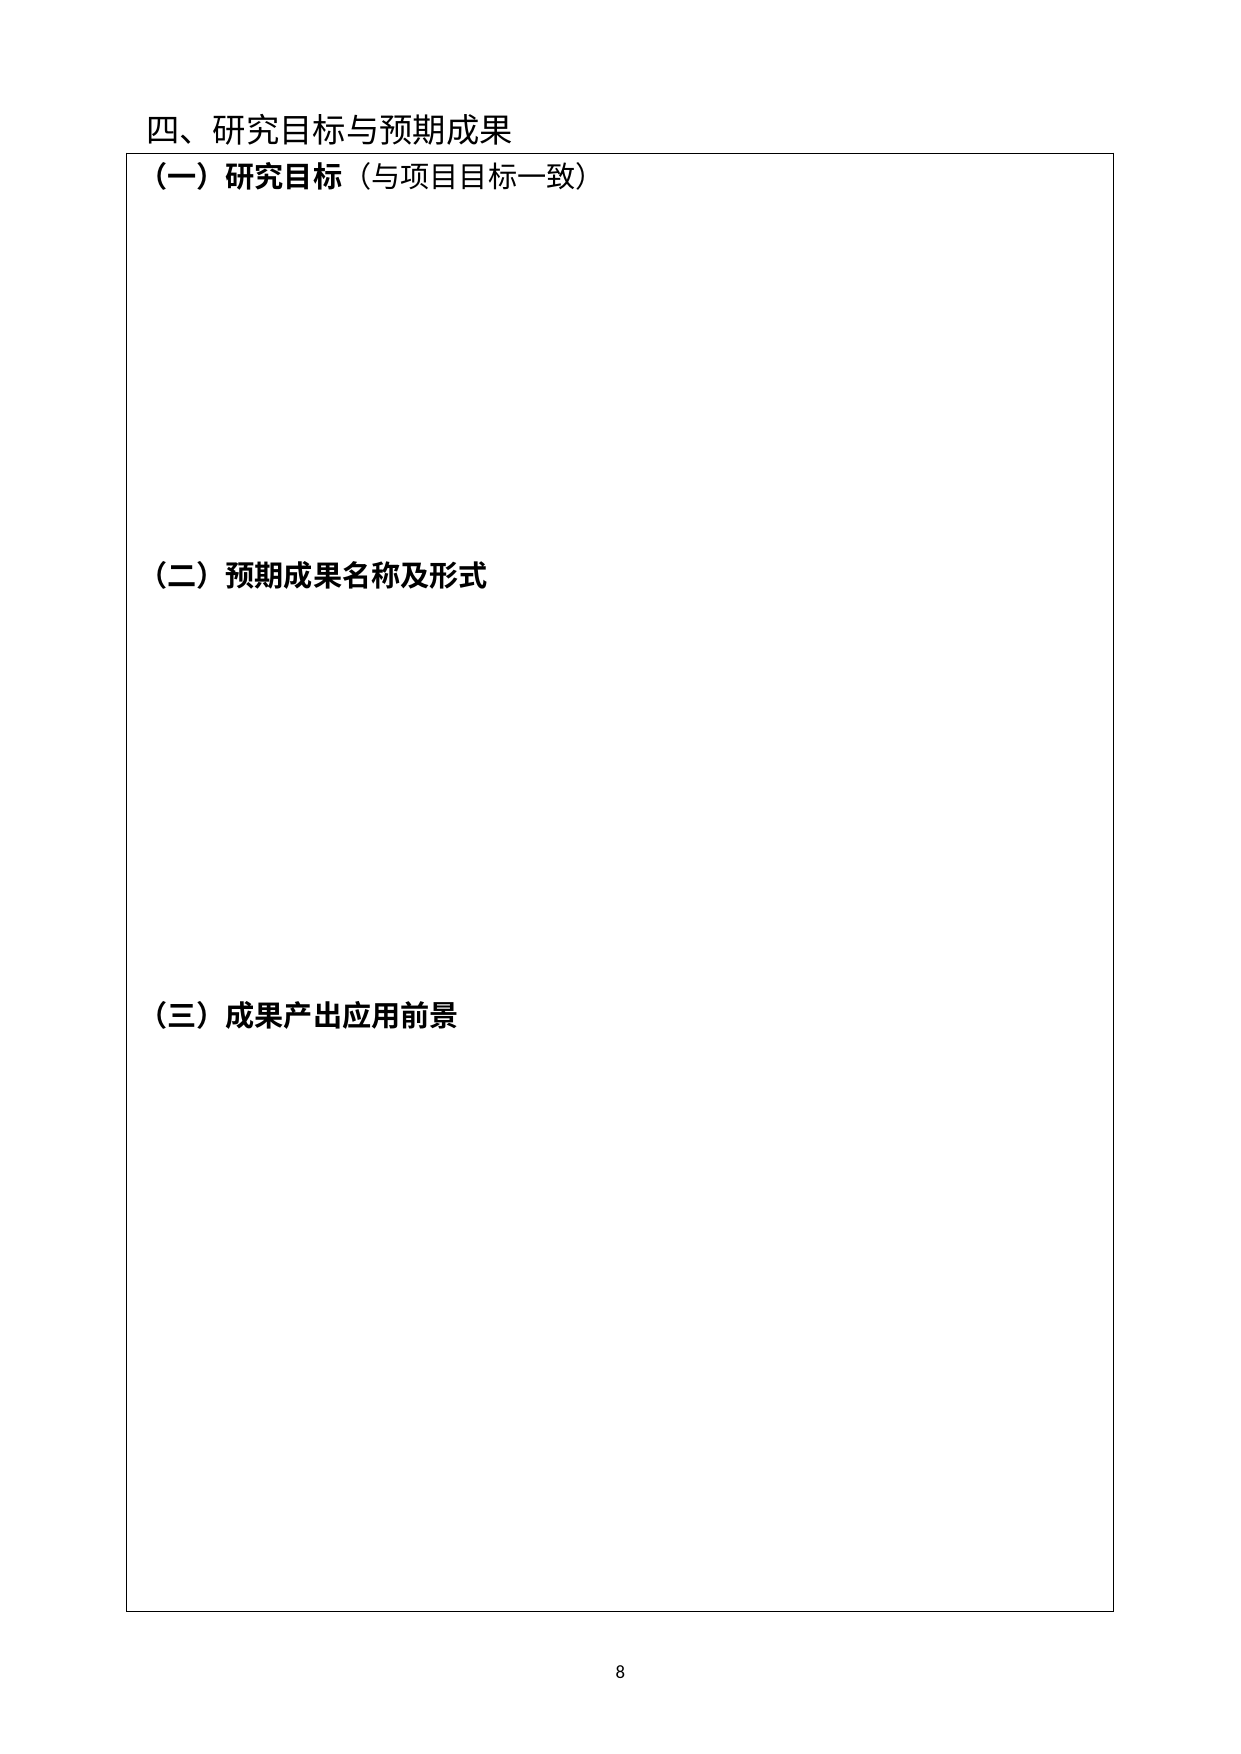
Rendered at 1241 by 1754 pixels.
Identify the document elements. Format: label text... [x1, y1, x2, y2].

text 四、研究目标与预期成果 [146, 104, 1094, 152]
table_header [127, 154, 1113, 1611]
